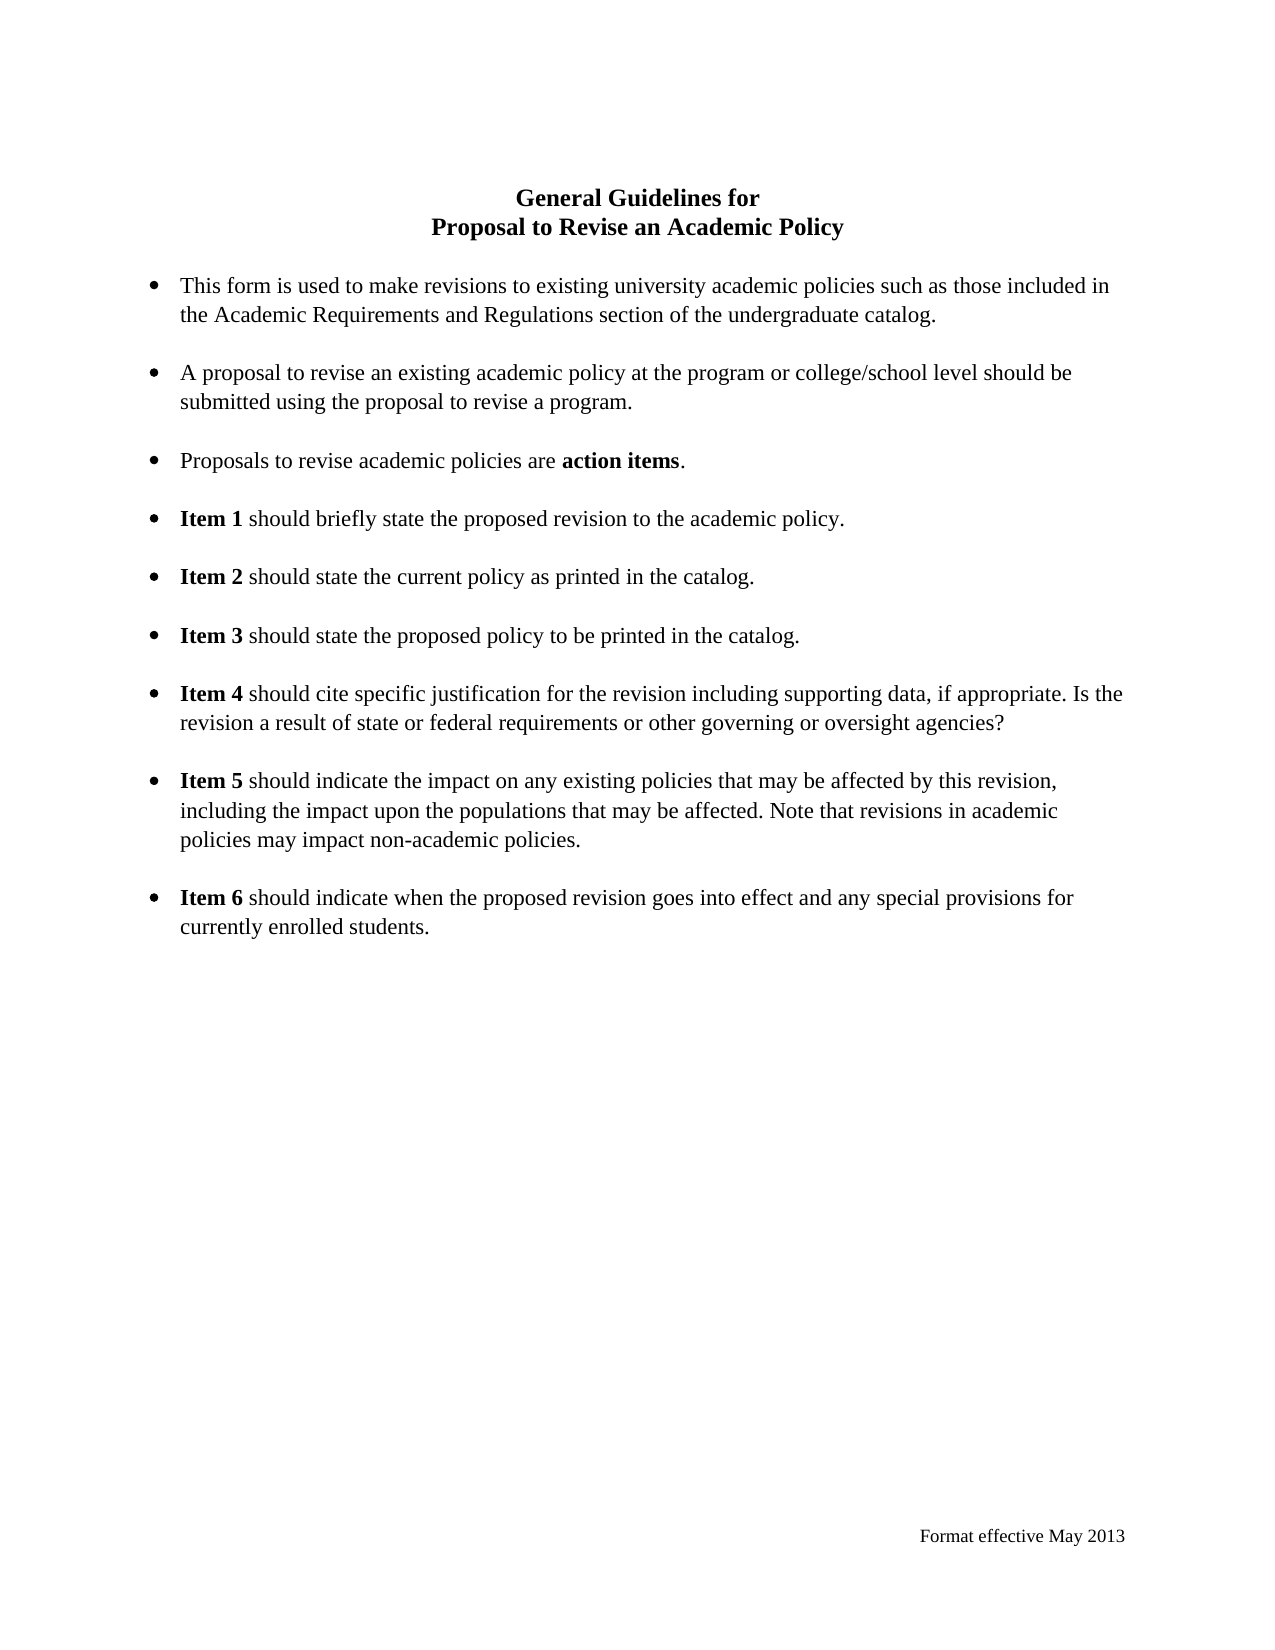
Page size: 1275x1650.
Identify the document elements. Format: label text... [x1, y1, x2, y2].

text General Guidelines for [150, 183, 1125, 212]
list Item 4 should cite specific justification for the revision including supporting data, if appropriate. Is the revision a result of state or federal requirements or other governing or oversight agencies? [150, 678, 1125, 766]
list Item 2 should state the current policy as printed in the catalog. [150, 561, 1125, 620]
list Item 5 should indicate the impact on any existing policies that may be affected by this revision, including the impact upon the populations that may be affected. Note that revisions in academic policies may impact non-academic policies. [150, 766, 1125, 882]
list Item 1 should briefly state the proposed revision to the academic policy. [150, 503, 1125, 561]
list Item 3 should state the proposed policy to be printed in the catalog. [150, 620, 1125, 678]
text Proposal to Revise an Academic Policy [150, 212, 1125, 241]
list A proposal to revise an existing academic policy at the program or college/school level should be submitted using the proposal to revise a program. [150, 357, 1125, 445]
list Proposals to revise academic policies are action items. [150, 445, 1125, 503]
list Item 6 should indicate when the proposed revision goes into effect and any special provisions for currently enrolled students. [150, 882, 1125, 941]
list This form is used to make revisions to existing university academic policies such as those included in the Academic Requirements and Regulations section of the undergraduate catalog. [150, 270, 1125, 357]
